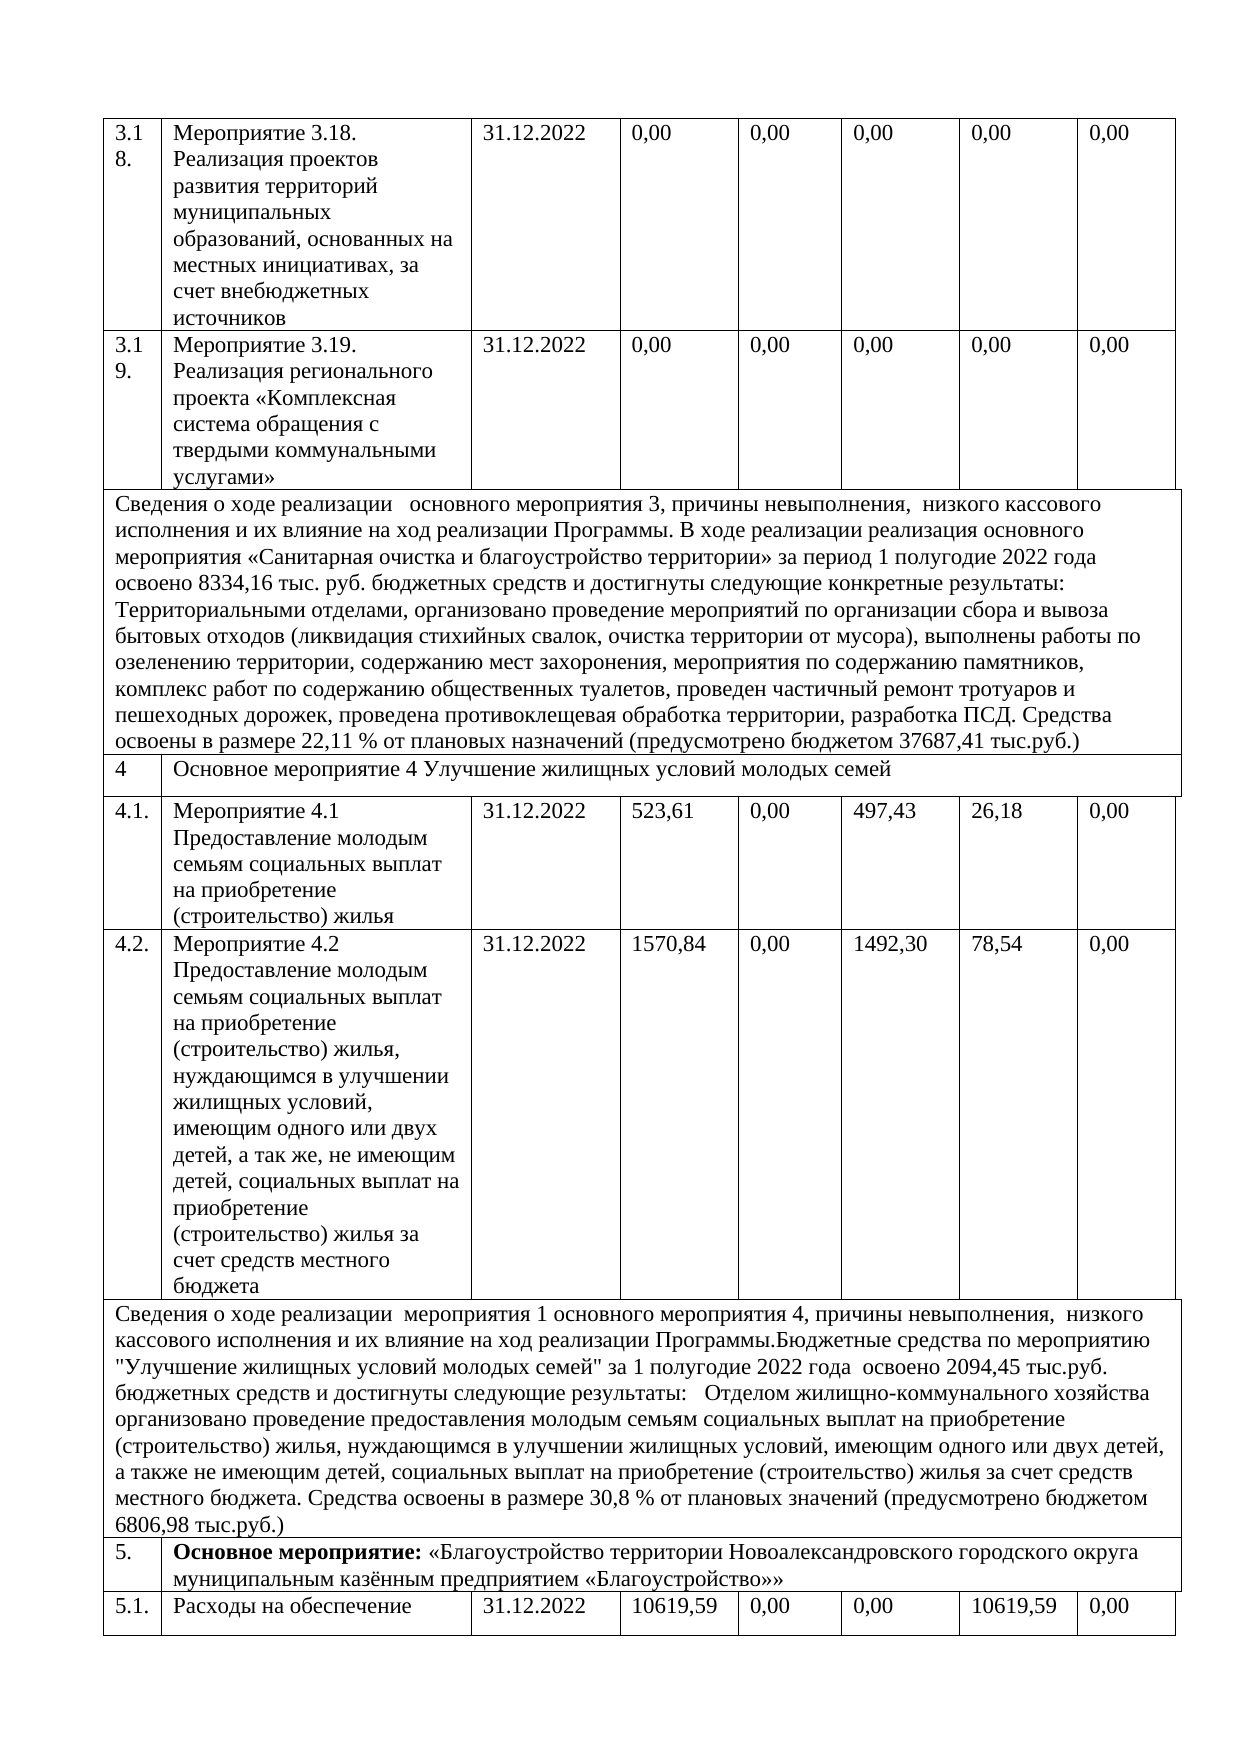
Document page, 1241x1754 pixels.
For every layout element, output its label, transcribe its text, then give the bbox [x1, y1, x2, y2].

table_cell Основное мероприятие: «Благоустройство территории Новоалександровского городского округа муниципальным казённым предприятием «Благоустройство»» [162, 1538, 1181, 1591]
table_cell 0,00 [739, 331, 841, 489]
table_cell 0,00 [1078, 930, 1175, 1299]
table_cell 31.12.2022 [472, 119, 620, 330]
table_cell 0,00 [960, 331, 1077, 489]
table_cell 31.12.2022 [472, 331, 620, 489]
table_cell 0,00 [739, 930, 841, 1299]
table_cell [162, 1592, 471, 1635]
table_cell 1570,84 [621, 930, 738, 1299]
table_cell 31.12.2022 [472, 930, 620, 1299]
table_cell 0,00 [1078, 797, 1175, 929]
table_cell 5. [104, 1538, 161, 1591]
table_cell 0,00 [1078, 1592, 1175, 1635]
table_cell 497,43 [842, 797, 959, 929]
table_cell 523,61 [621, 797, 738, 929]
table_cell Сведения о ходе реализации основного мероприятия 3, причины невыполнения, низкого кассового исполнения и их влияние на ход реализации Программы. В ходе реализации реализация основного мероприятия «Санитарная очистка и благоустройство территории» за период 1 полугодие 2022 года освоено 8334,16 тыс. руб. бюджетных средств и достигнуты следующие конкретные результаты: Территориальными отделами, организовано проведение мероприятий по организации сбора и вывоза бытовых отходов (ликвидация стихийных свалок, очистка территории от мусора), выполнены работы по озеленению территории, содержанию мест захоронения, мероприятия по содержанию памятников, комплекс работ по содержанию общественных туалетов, проведен частичный ремонт тротуаров и пешеходных дорожек, проведена противоклещевая обработка территории, разработка ПСД. Средства освоены в размере 22,11 % от плановых назначений (предусмотрено бюджетом 37687,41 тыс.руб.) [104, 490, 1181, 754]
table_cell 26,18 [960, 797, 1077, 929]
table_cell 78,54 [960, 930, 1077, 1299]
table_cell Мероприятие 4.2 Предоставление молодым семьям социальных выплат на приобретение (строительство) жилья, нуждающимся в улучшении жилищных условий, имеющим одного или двух детей, а так же, не имеющим детей, социальных выплат на приобретение (строительство) жилья за счет средств местного бюджета [162, 930, 471, 1299]
table_cell 31.12.2022 [472, 1592, 620, 1635]
table_cell Основное мероприятие 4 Улучшение жилищных условий молодых семей [162, 755, 1181, 796]
table_cell 10619,59 [621, 1592, 738, 1635]
table_cell Сведения о ходе реализации мероприятия 1 основного мероприятия 4, причины невыполнения, низкого кассового исполнения и их влияние на ход реализации Программы.Бюджетные средства по мероприятию "Улучшение жилищных условий молодых семей" за 1 полугодие 2022 года освоено 2094,45 тыс.руб. бюджетных средств и достигнуты следующие результаты: Отделом жилищно-коммунального хозяйства организовано проведение предоставления молодым семьям социальных выплат на приобретение (строительство) жилья, нуждающимся в улучшении жилищных условий, имеющим одного или двух детей, а также не имеющим детей, социальных выплат на приобретение (строительство) жилья за счет средств местного бюджета. Средства освоены в размере 30,8 % от плановых значений (предусмотрено бюджетом 6806,98 тыс.руб.) [104, 1300, 1181, 1537]
table_cell 0,00 [739, 797, 841, 929]
table_cell Мероприятие 4.1 Предоставление молодым семьям социальных выплат на приобретение (строительство) жилья [162, 797, 471, 929]
table_cell Мероприятие 3.19. Реализация регионального проекта «Комплексная система обращения с твердыми коммунальными услугами» [162, 331, 471, 489]
table_cell 10619,59 [960, 1592, 1077, 1635]
table_cell 31.12.2022 [472, 797, 620, 929]
table_cell 1492,30 [842, 930, 959, 1299]
table_cell 0,00 [1078, 331, 1175, 489]
table_cell 0,00 [842, 1592, 959, 1635]
table_cell 0,00 [621, 331, 738, 489]
table_cell 0,00 [621, 119, 738, 330]
table_cell 4 [104, 755, 161, 796]
table_cell 0,00 [739, 119, 841, 330]
table_cell 0,00 [960, 119, 1077, 330]
table_cell Мероприятие 3.18. Реализация проектов развития территорий муниципальных образований, основанных на местных инициативах, за счет внебюджетных источников [162, 119, 471, 330]
table_cell 5.1. [104, 1592, 161, 1635]
table_cell 0,00 [842, 331, 959, 489]
table_cell 3.19. [104, 331, 161, 489]
table_cell 4.1. [104, 797, 161, 929]
table_cell 4.2. [104, 930, 161, 1299]
table_cell 0,00 [739, 1592, 841, 1635]
table_cell 0,00 [1078, 119, 1175, 330]
table_cell 3.18. [104, 119, 161, 330]
table_cell 0,00 [842, 119, 959, 330]
